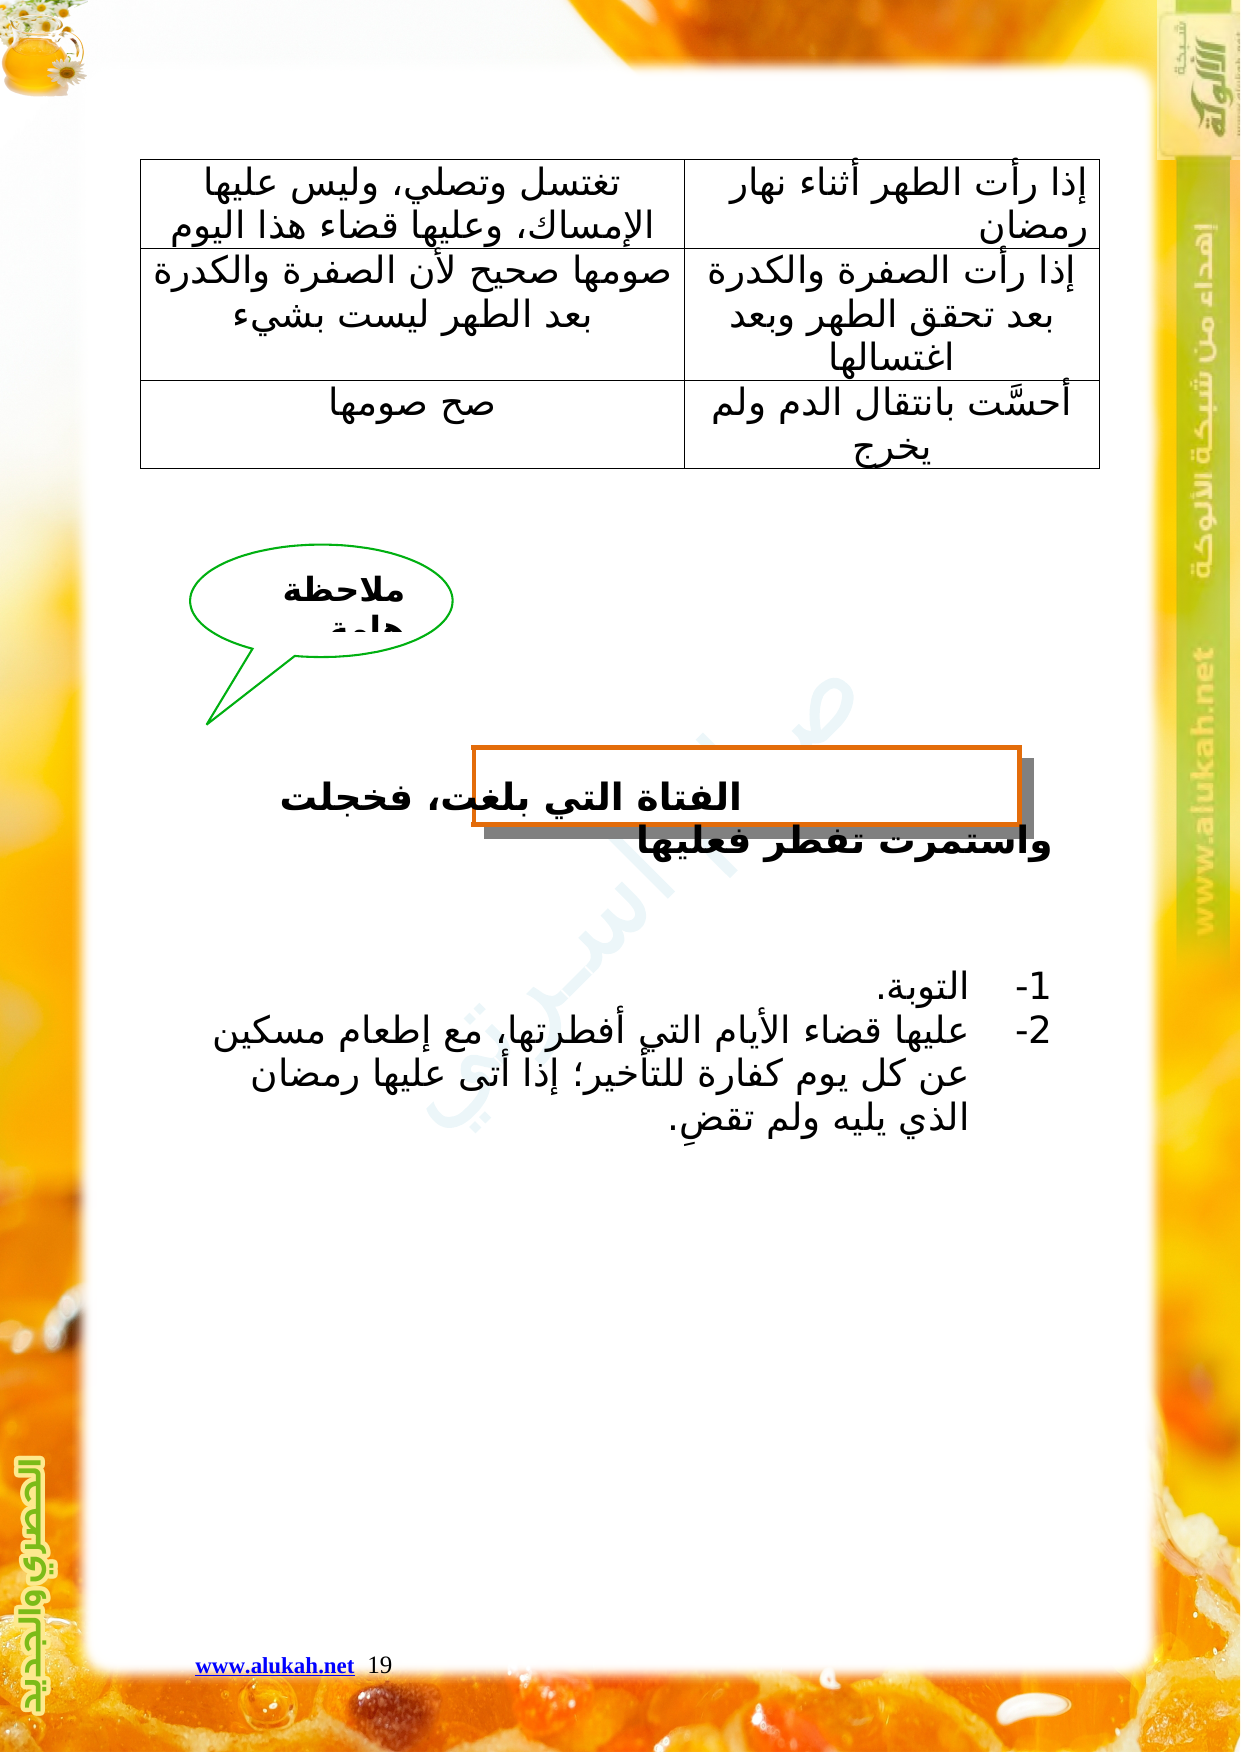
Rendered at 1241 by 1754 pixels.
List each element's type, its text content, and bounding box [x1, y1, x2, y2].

table_cell إذا رأت الطهر أثناء نهار رمضان [685, 160, 1099, 248]
table_cell تغتسل وتصلي، وليس عليها الإمساك، وعليها قضاء هذا اليوم [141, 160, 684, 248]
picture [0, 0, 1241, 1752]
list التوبة. [187, 965, 1015, 1008]
table_cell أحسَّت بانتقال الدم ولم يخرج [685, 381, 1099, 468]
table_cell صح صومها [141, 381, 684, 468]
table_cell صومها صحيح لأن الصفرة والكدرة بعد الطهر ليست بشيء [141, 249, 684, 380]
table_cell إذا رأت الصفرة والكدرة بعد تحقق الطهر وبعد اغتسالها [685, 249, 1099, 380]
text الفتاة التي بلغت، فخجلت واستمرت تفطر فعليها [187, 775, 1053, 863]
list عليها قضاء الأيام التي أفطرتها، مع إطعام مسكين عن كل يوم كفارة للتأخير؛ إذا أتى عليها رمضان الذي يليه ولم تقضِ. [187, 1008, 1015, 1139]
